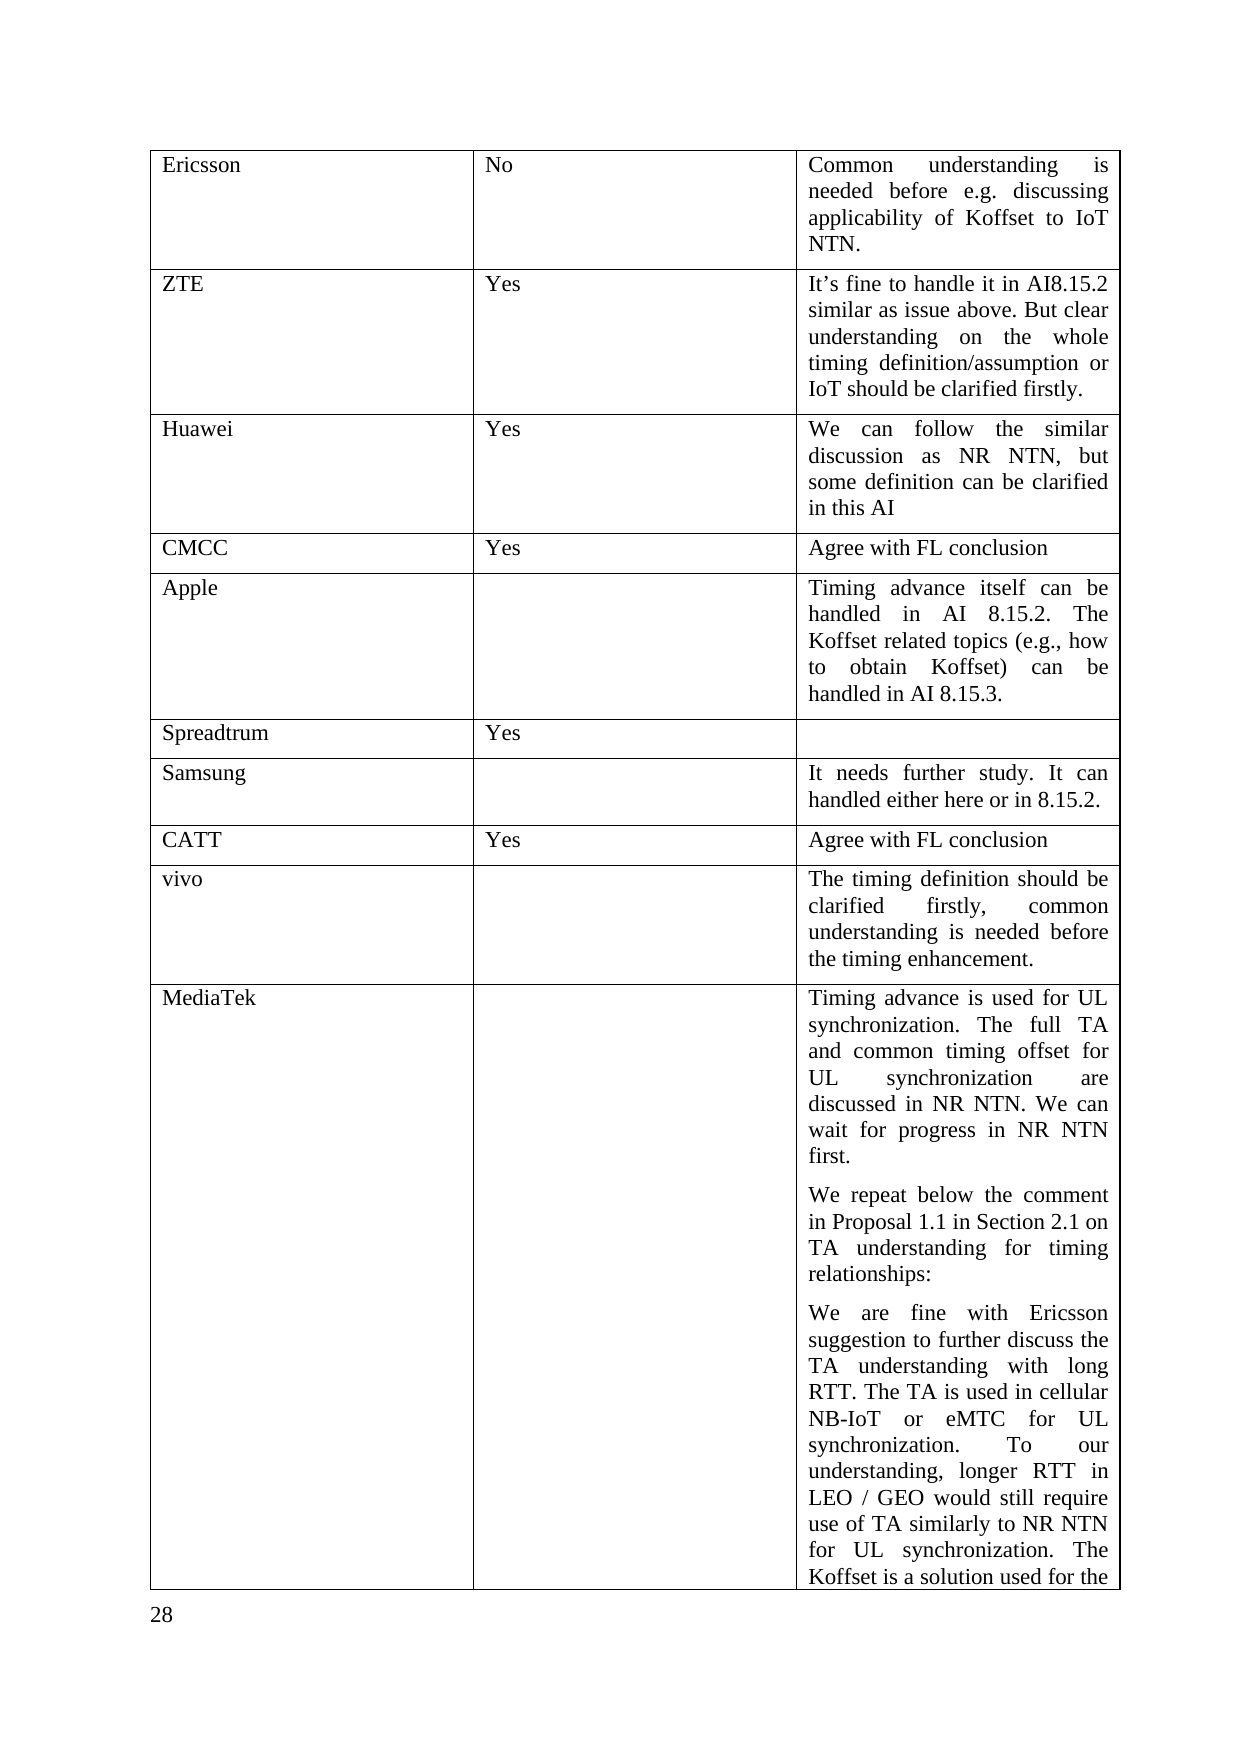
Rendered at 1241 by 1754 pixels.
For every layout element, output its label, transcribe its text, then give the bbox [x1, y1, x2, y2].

table_cell Yes [474, 720, 796, 758]
table_cell Yes [474, 826, 796, 864]
table_cell Agree with FL conclusion [797, 534, 1119, 573]
table_cell The timing definition should be clarified firstly, common understanding is needed before the timing enhancement. [797, 866, 1119, 983]
table_cell vivo [151, 866, 473, 983]
table_cell [474, 759, 796, 824]
table_cell [797, 720, 1119, 758]
table_cell We can follow the similar discussion as NR NTN, but some definition can be clarified in this AI [797, 415, 1119, 533]
table_cell MediaTek [151, 985, 473, 1589]
table_cell It’s fine to handle it in AI8.15.2 similar as issue above. But clear understanding on the whole timing definition/assumption or IoT should be clarified firstly. [797, 270, 1119, 414]
table_cell Apple [151, 574, 473, 718]
table_cell Agree with FL conclusion [797, 826, 1119, 864]
table_cell Yes [474, 415, 796, 533]
table_cell Timing advance itself can be handled in AI 8.15.2. The Koffset related topics (e.g., how to obtain Koffset) can be handled in AI 8.15.3. [797, 574, 1119, 718]
table_cell Spreadtrum [151, 720, 473, 758]
table_cell [474, 985, 796, 1589]
table_cell [474, 866, 796, 983]
table_cell [474, 574, 796, 718]
table_cell Ericsson [151, 151, 473, 269]
table_cell Samsung [151, 759, 473, 824]
table_cell CATT [151, 826, 473, 864]
table_cell Huawei [151, 415, 473, 533]
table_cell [797, 985, 1119, 1589]
table_cell CMCC [151, 534, 473, 573]
table_cell Yes [474, 534, 796, 573]
table_cell No [474, 151, 796, 269]
table_cell Common understanding is needed before e.g. discussing applicability of Koffset to IoT NTN. [797, 151, 1119, 269]
table_cell It needs further study. It can handled either here or in 8.15.2. [797, 759, 1119, 824]
table_cell Yes [474, 270, 796, 414]
table_cell ZTE [151, 270, 473, 414]
